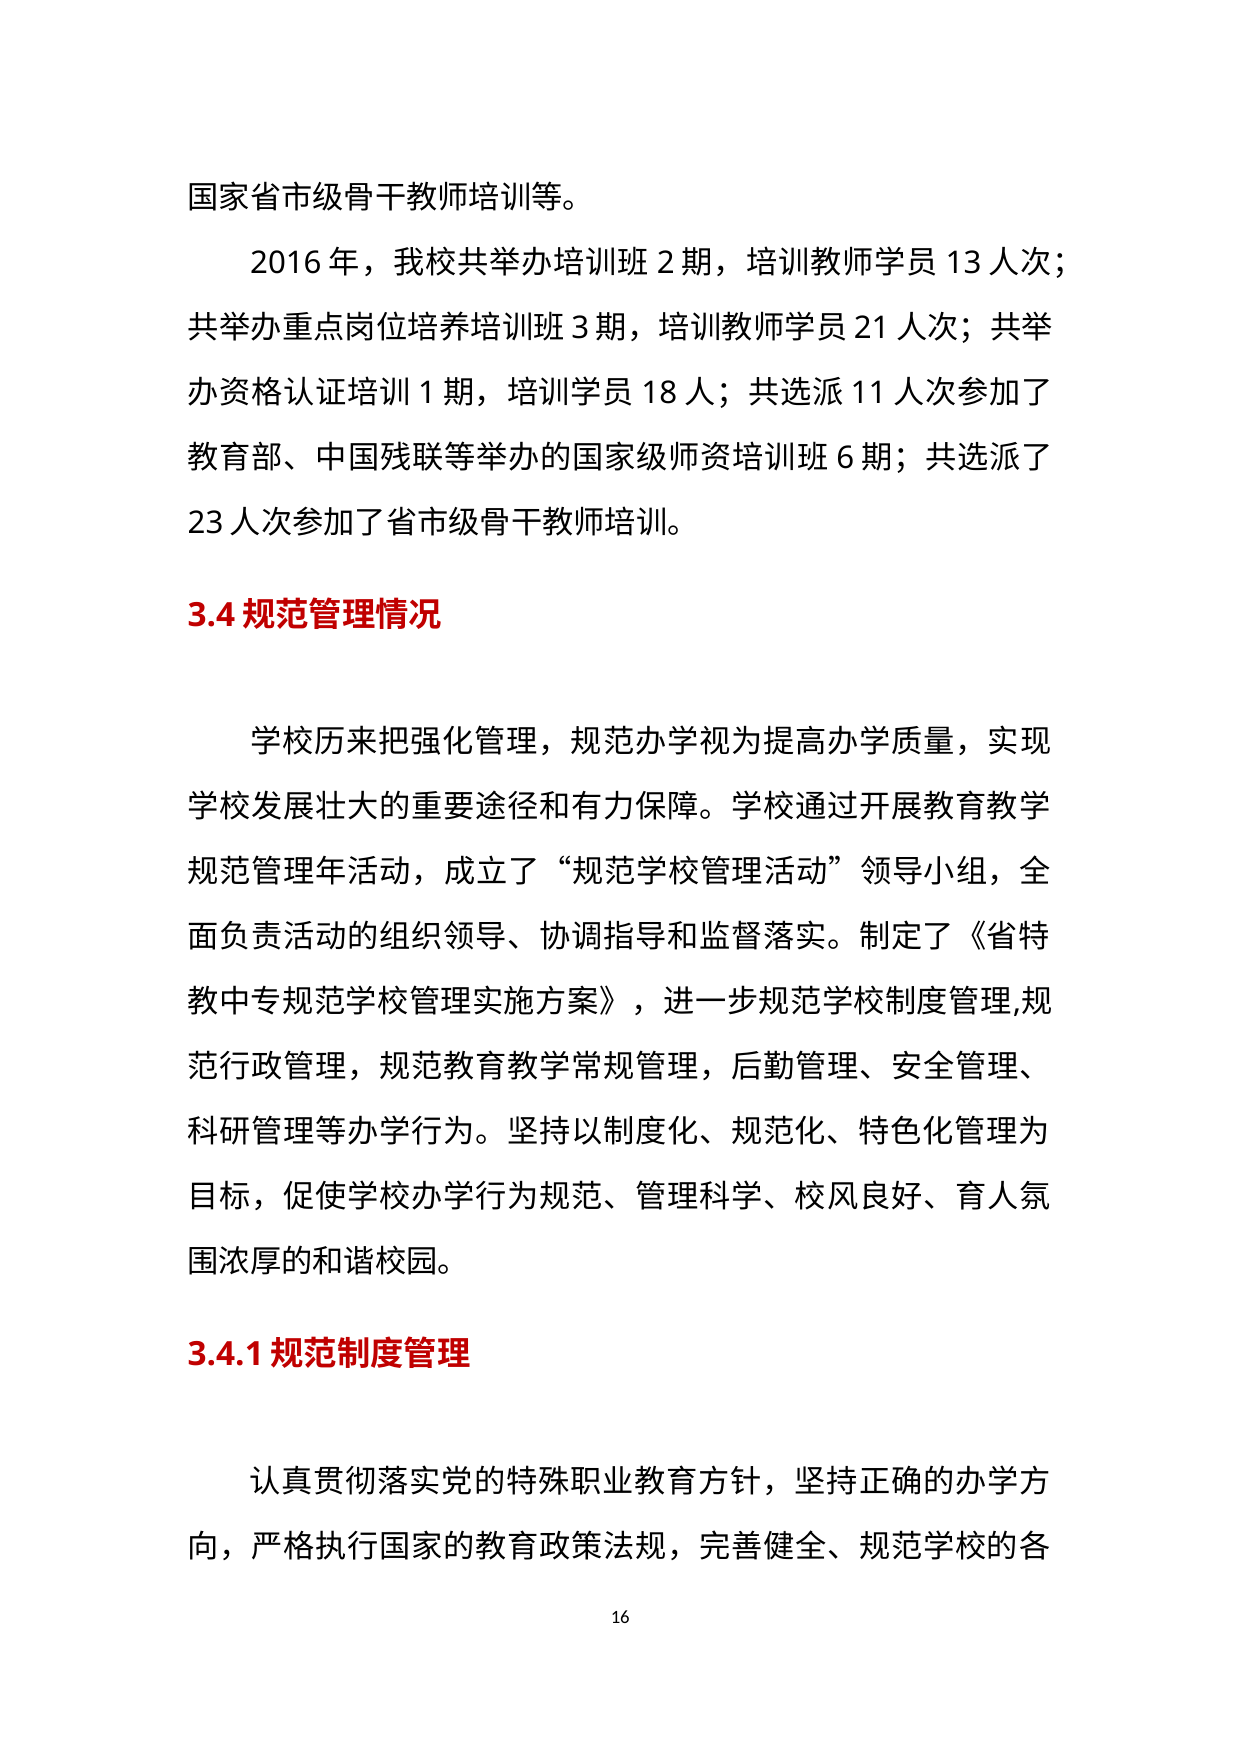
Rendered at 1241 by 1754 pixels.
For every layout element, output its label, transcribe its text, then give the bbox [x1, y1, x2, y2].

subtitle 3.4.1规范制度管理 [187, 1318, 1053, 1383]
text 2016年，我校共举办培训班2期，培训教师学员13人次；共举办重点岗位培养培训班3期，培训教师学员21人次；共举办资格认证培训1期，培训学员18人；共选派11人次参加了教育部、中国残联等举办的国家级师资培训班6期；共选派了23人次参加了省市级骨干教师培训。 [187, 227, 1053, 552]
text 学校历来把强化管理，规范办学视为提高办学质量，实现学校发展壮大的重要途径和有力保障。学校通过开展教育教学规范管理年活动，成立了“规范学校管理活动”领导小组，全面负责活动的组织领导、协调指导和监督落实。制定了《省特教中专规范学校管理实施方案》，进一步规范学校制度管理,规范行政管理，规范教育教学常规管理，后勤管理、安全管理、科研管理等办学行为。坚持以制度化、规范化、特色化管理为目标，促使学校办学行为规范、管理科学、校风良好、育人氛围浓厚的和谐校园。 [187, 706, 1053, 1291]
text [187, 162, 1053, 227]
subtitle 3.4规范管理情况 [187, 579, 1053, 644]
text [187, 1446, 1053, 1576]
